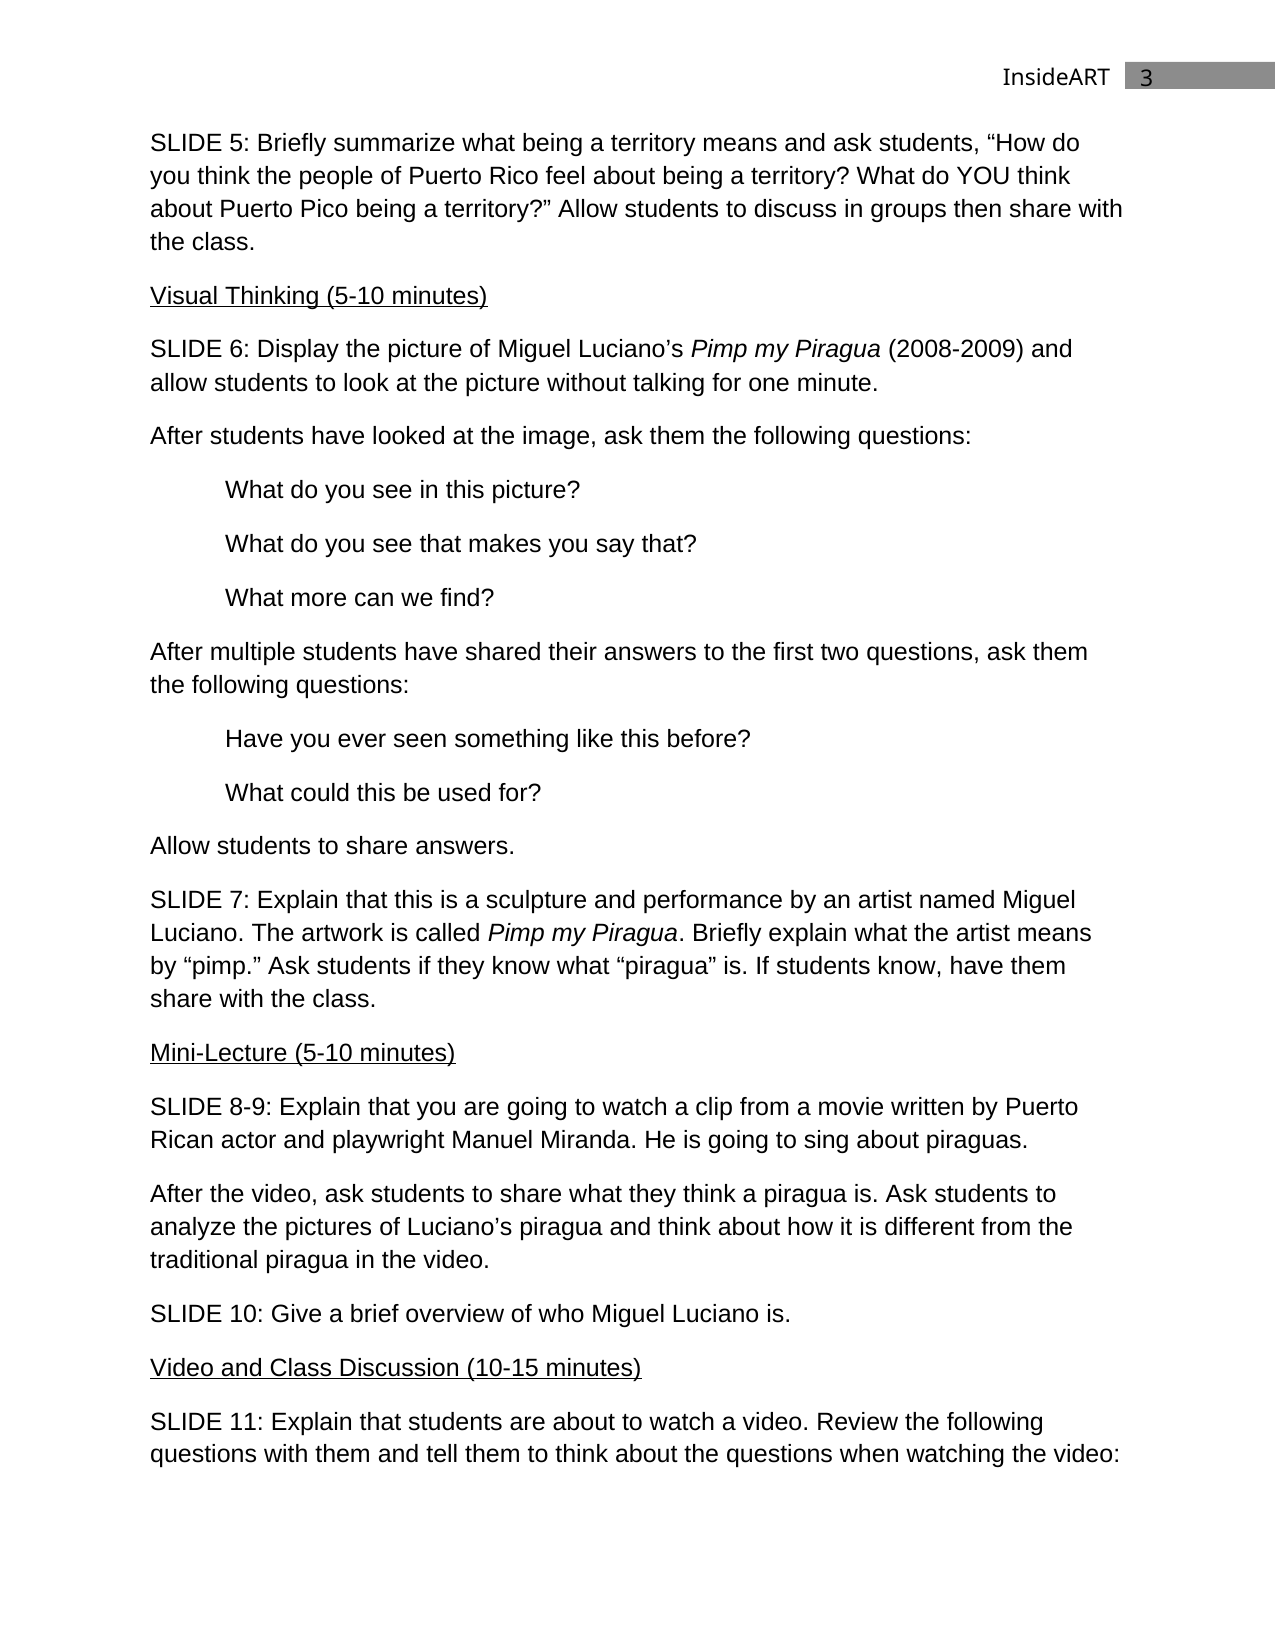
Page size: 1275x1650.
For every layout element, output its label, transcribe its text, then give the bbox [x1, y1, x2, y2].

text After students have looked at the image, ask them the following questions: [150, 421, 1125, 450]
text SLIDE 8-9: Explain that you are going to watch a clip from a movie written by Puerto Rican actor and playwright Manuel Miranda. He is going to sing about piraguas. [150, 1092, 1125, 1154]
text SLIDE 11: Explain that students are about to watch a video. Review the following questions with them and tell them to think about the questions when watching the video: [150, 1406, 1125, 1468]
text Visual Thinking (5-10 minutes) [150, 281, 1125, 309]
text Have you ever seen something like this before? [150, 724, 1125, 752]
text What more can we find? [150, 583, 1125, 612]
text SLIDE 7: Explain that this is a sculpture and performance by an artist named Miguel Luciano. The artwork is called Pimp my Piragua. Briefly explain what the artist means by “pimp.” Ask students if they know what “piragua” is. If students know, have them share with the class. [150, 885, 1125, 1013]
text Allow students to share answers. [150, 831, 1125, 860]
text What do you see in this picture? [150, 475, 1125, 504]
text What do you see that makes you say that? [150, 529, 1125, 558]
text SLIDE 5: Briefly summarize what being a territory means and ask students, “How do you think the people of Puerto Rico feel about being a territory? What do YOU think about Puerto Pico being a territory?” Allow students to discuss in groups then share with the class. [150, 128, 1125, 256]
text After the video, ask students to share what they think a piragua is. Ask students to analyze the pictures of Luciano’s piragua and think about how it is different from the traditional piragua in the video. [150, 1179, 1125, 1274]
text Video and Class Discussion (10-15 minutes) [150, 1353, 1125, 1381]
text SLIDE 6: Display the picture of Miguel Luciano’s Pimp my Piragua (2008-2009) and allow students to look at the picture without talking for one minute. [150, 334, 1125, 396]
text What could this be used for? [150, 777, 1125, 806]
text After multiple students have shared their answers to the first two questions, ask them the following questions: [150, 637, 1125, 698]
text SLIDE 10: Give a brief overview of who Miguel Luciano is. [150, 1299, 1125, 1327]
text Mini-Lecture (5-10 minutes) [150, 1038, 1125, 1067]
